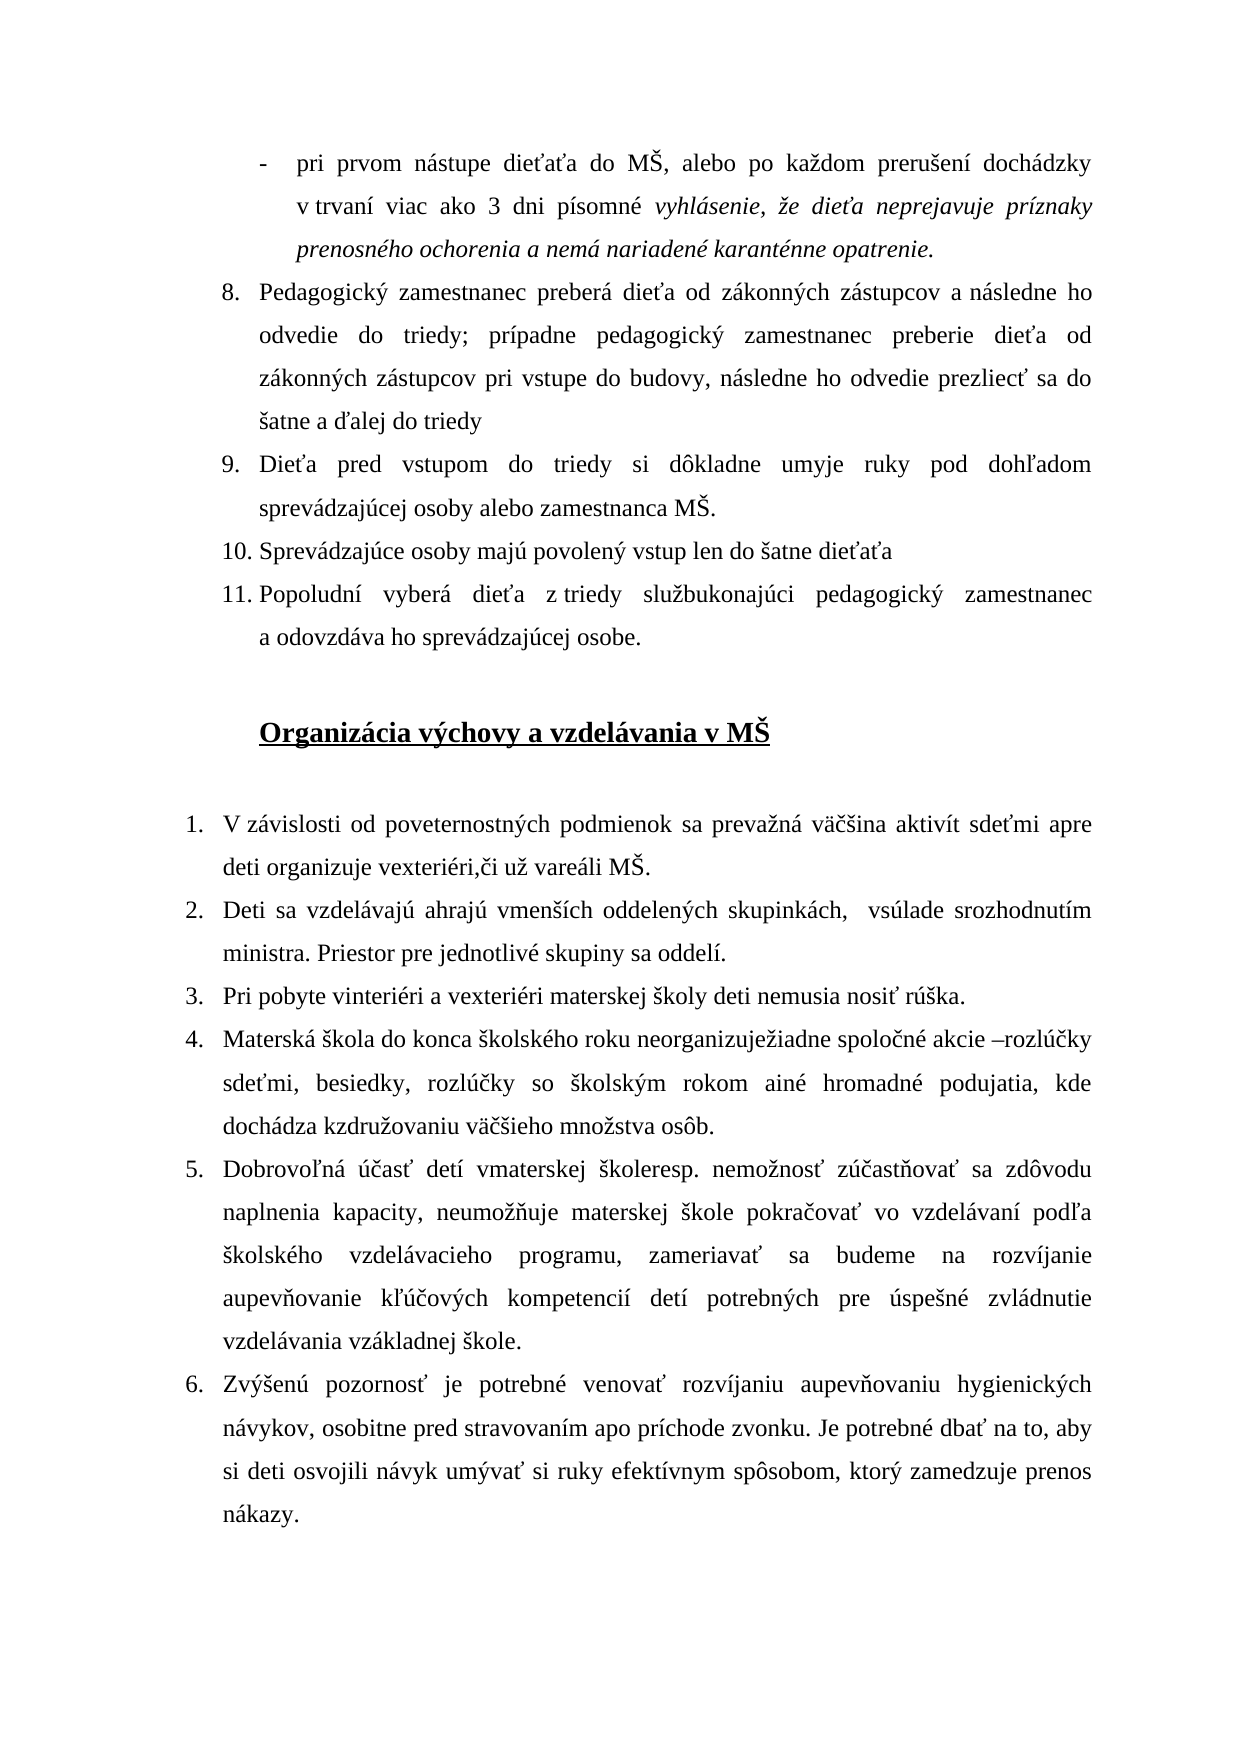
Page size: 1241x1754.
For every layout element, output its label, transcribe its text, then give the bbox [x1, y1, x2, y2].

list V závislosti od poveternostných podmienok sa prevažná väčšina aktivít sdeťmi apre deti organizuje vexteriéri,či už vareáli MŠ. [185, 809, 1093, 881]
list pri prvom nástupe dieťaťa do MŠ, alebo po každom prerušení dochádzky v trvaní viac ako 3 dni písomné vyhlásenie, že dieťa neprejavuje príznaky prenosného ochorenia a nemá nariadené karanténne opatrenie. [259, 148, 1093, 263]
list Popoludní vyberá dieťa z triedy službukonajúci pedagogický zamestnanec a odovzdáva ho sprevádzajúcej osobe. [221, 579, 1093, 651]
list Pri pobyte vinteriéri a vexteriéri materskej školy deti nemusia nosiť rúška. [185, 981, 1093, 1010]
list Sprevádzajúce osoby majú povolený vstup len do šatne dieťaťa [221, 536, 1093, 564]
list Dobrovoľná účasť detí vmaterskej školeresp. nemožnosť zúčastňovať sa zdôvodu naplnenia kapacity, neumožňuje materskej škole pokračovať vo vzdelávaní podľa školského vzdelávacieho programu, zameriavať sa budeme na rozvíjanie aupevňovanie kľúčových kompetencií detí potrebných pre úspešné zvládnutie vzdelávania vzákladnej škole. [185, 1154, 1093, 1355]
list Pedagogický zamestnanec preberá dieťa od zákonných zástupcov a následne ho odvedie do triedy; prípadne pedagogický zamestnanec preberie dieťa od zákonných zástupcov pri vstupe do budovy, následne ho odvedie prezliecť sa do šatne a ďalej do triedy [221, 277, 1093, 435]
list Dieťa pred vstupom do triedy si dôkladne umyje ruky pod dohľadom sprevádzajúcej osoby alebo zamestnanca MŠ. [221, 449, 1093, 521]
list Zvýšenú pozornosť je potrebné venovať rozvíjaniu aupevňovaniu hygienických návykov, osobitne pred stravovaním apo príchode zvonku. Je potrebné dbať na to, aby si deti osvojili návyk umývať si ruky efektívnym spôsobom, ktorý zamedzuje prenos nákazy. [185, 1369, 1093, 1528]
list Materská škola do konca školského roku neorganizuježiadne spoločné akcie –rozlúčky sdeťmi, besiedky, rozlúčky so školským rokom ainé hromadné podujatia, kde dochádza kzdružovaniu väčšieho množstva osôb. [185, 1024, 1093, 1139]
list Organizácia výchovy a vzdelávania v MŠ [259, 715, 1093, 749]
list Deti sa vzdelávajú ahrajú vmenších oddelených skupinkách, vsúlade srozhodnutím ministra. Priestor pre jednotlivé skupiny sa oddelí. [185, 895, 1093, 967]
